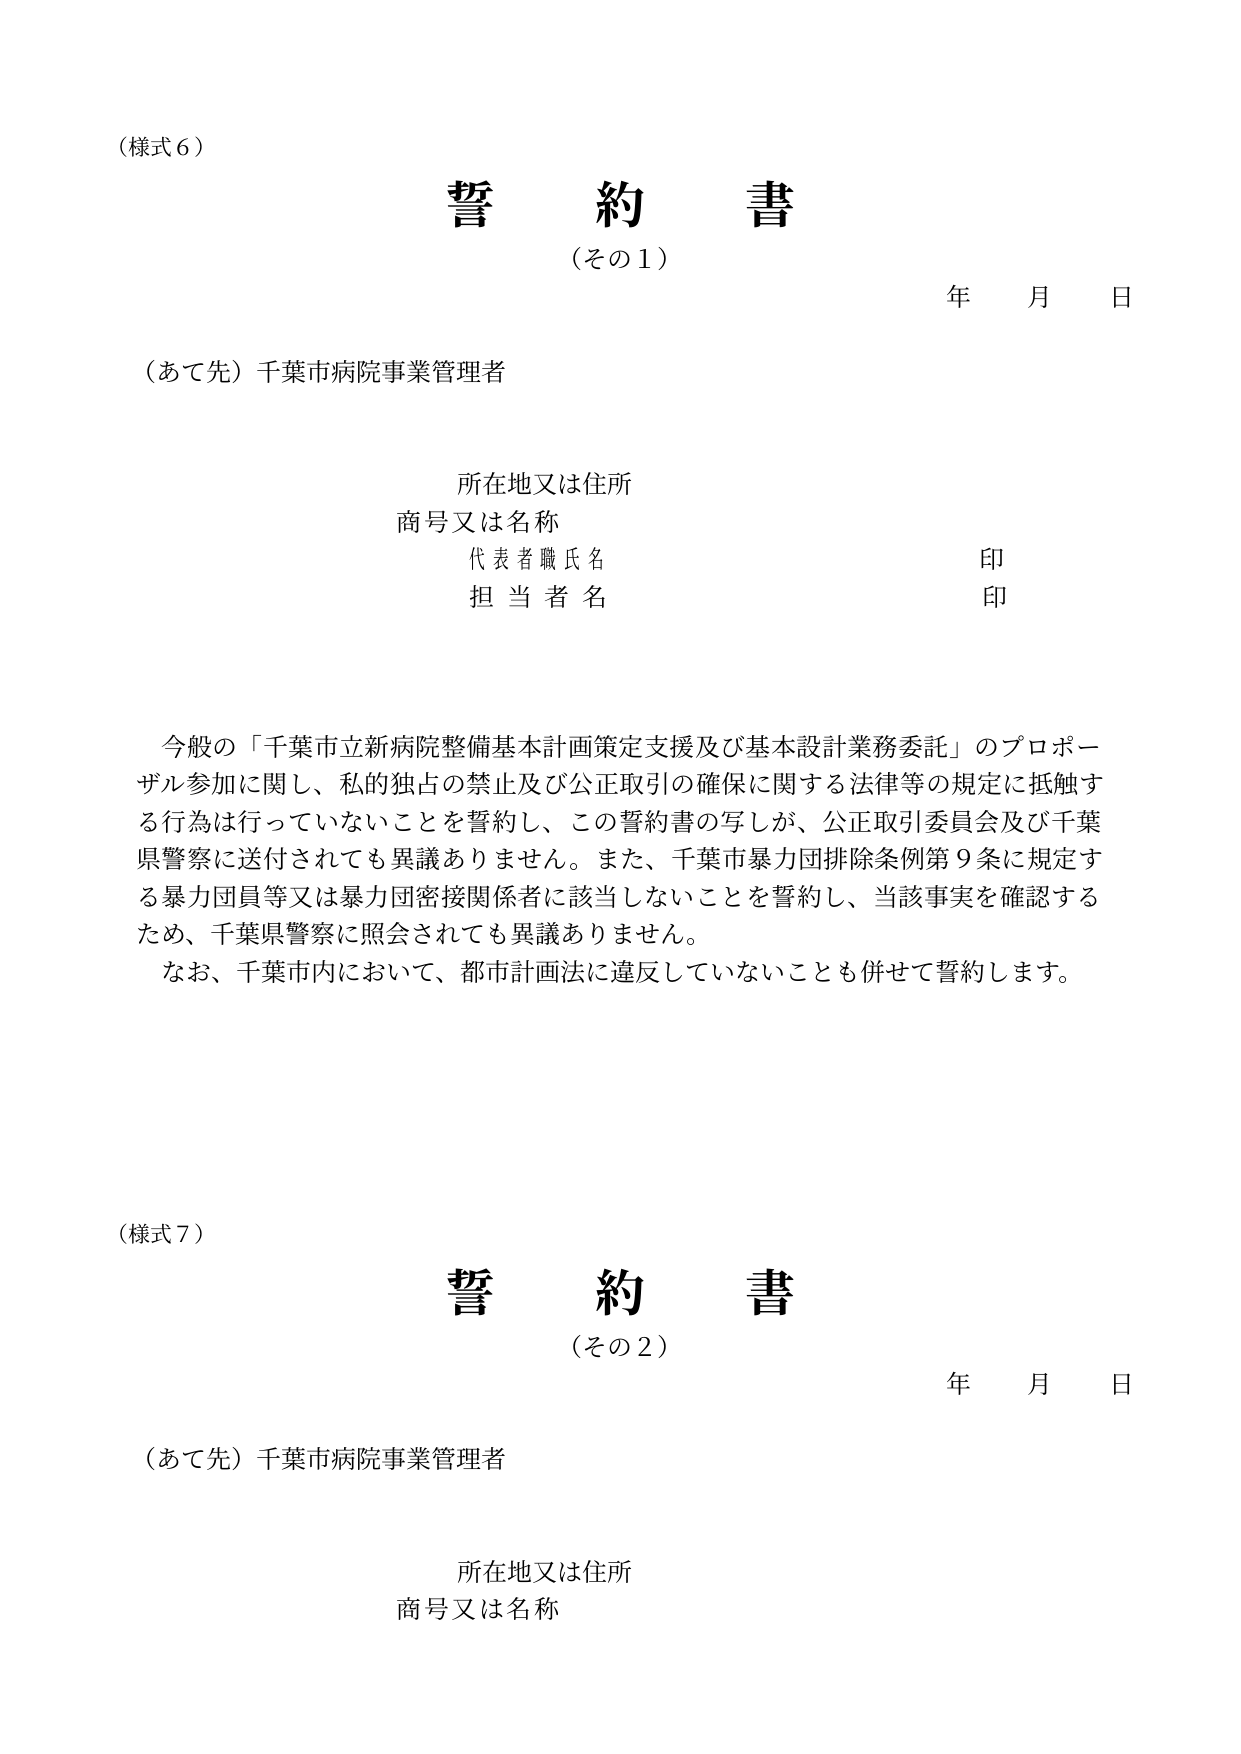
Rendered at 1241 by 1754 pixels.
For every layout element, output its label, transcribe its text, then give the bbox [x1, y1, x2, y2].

text （その１） [106, 239, 1134, 277]
text 誓 約 書 [106, 1252, 1134, 1327]
text 商号又は名称 [106, 502, 1134, 539]
text 商号又は名称 [106, 1589, 1134, 1627]
text 担当者名 印 [106, 577, 1134, 614]
text 所在地又は住所 [106, 464, 1134, 502]
text 所在地又は住所 [106, 1552, 1134, 1589]
text （その２） [106, 1327, 1134, 1364]
text 今般の「千葉市立新病院整備基本計画策定支援及び基本設計業務委託」のプロポーザル参加に関し、私的独占の禁止及び公正取引の確保に関する法律等の規定に抵触する行為は行っていないことを誓約し、この誓約書の写しが、公正取引委員会及び千葉県警察に送付されても異議ありません。また、千葉市暴力団排除条例第９条に規定する暴力団員等又は暴力団密接関係者に該当しないことを誓約し、当該事実を確認するため、千葉県警察に照会されても異議ありません。 [136, 727, 1104, 952]
text （様式７） [106, 1214, 1134, 1252]
text なお、千葉市内において、都市計画法に違反していないことも併せて誓約します。 [136, 952, 1104, 989]
text 誓 約 書 [106, 164, 1134, 239]
text （あて先）千葉市病院事業管理者 [106, 352, 1134, 389]
text （様式６） [106, 127, 1134, 164]
text 年 月 日 [106, 1364, 1134, 1402]
text （あて先）千葉市病院事業管理者 [106, 1439, 1134, 1477]
text 年 月 日 [106, 277, 1134, 314]
text 代表者職氏名 印 [106, 539, 1134, 577]
